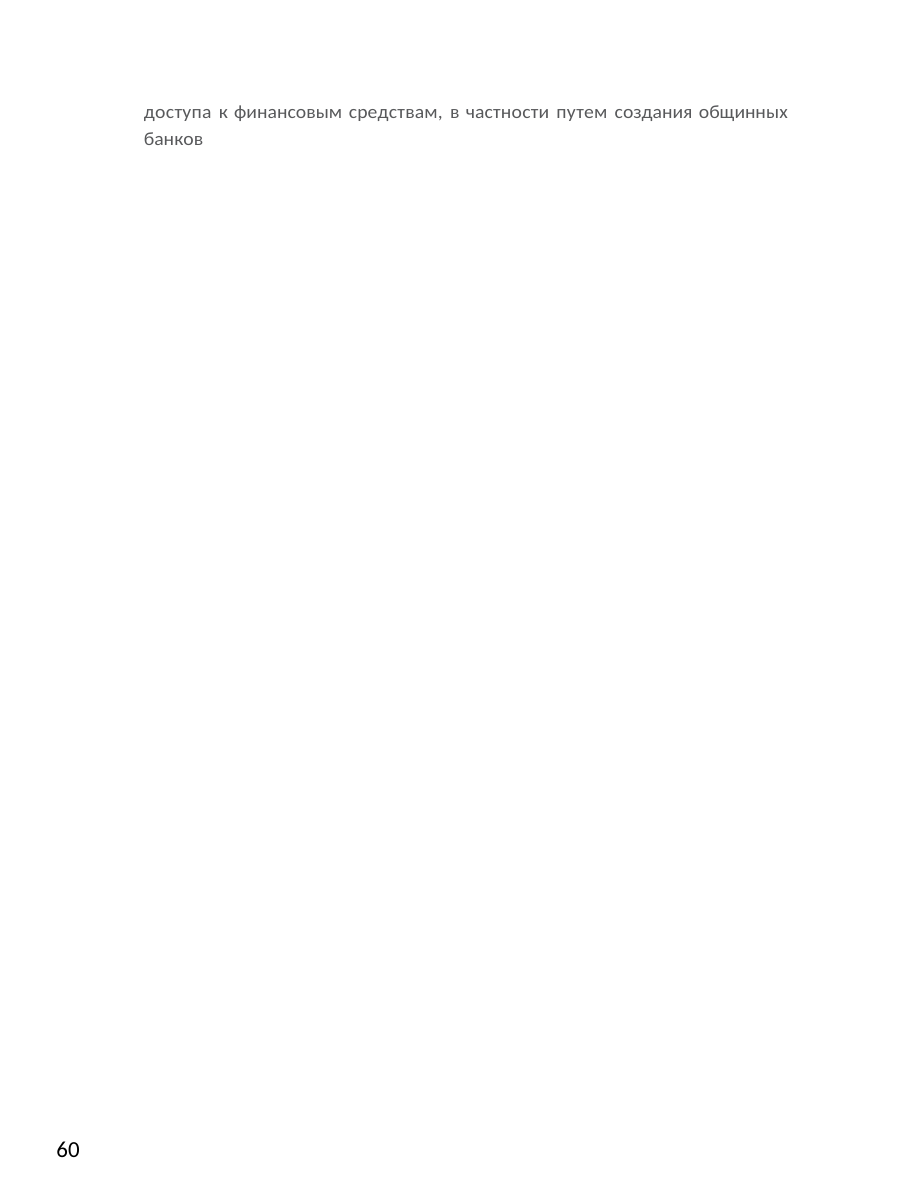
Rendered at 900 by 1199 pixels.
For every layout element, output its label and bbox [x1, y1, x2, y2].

text [112, 100, 788, 150]
